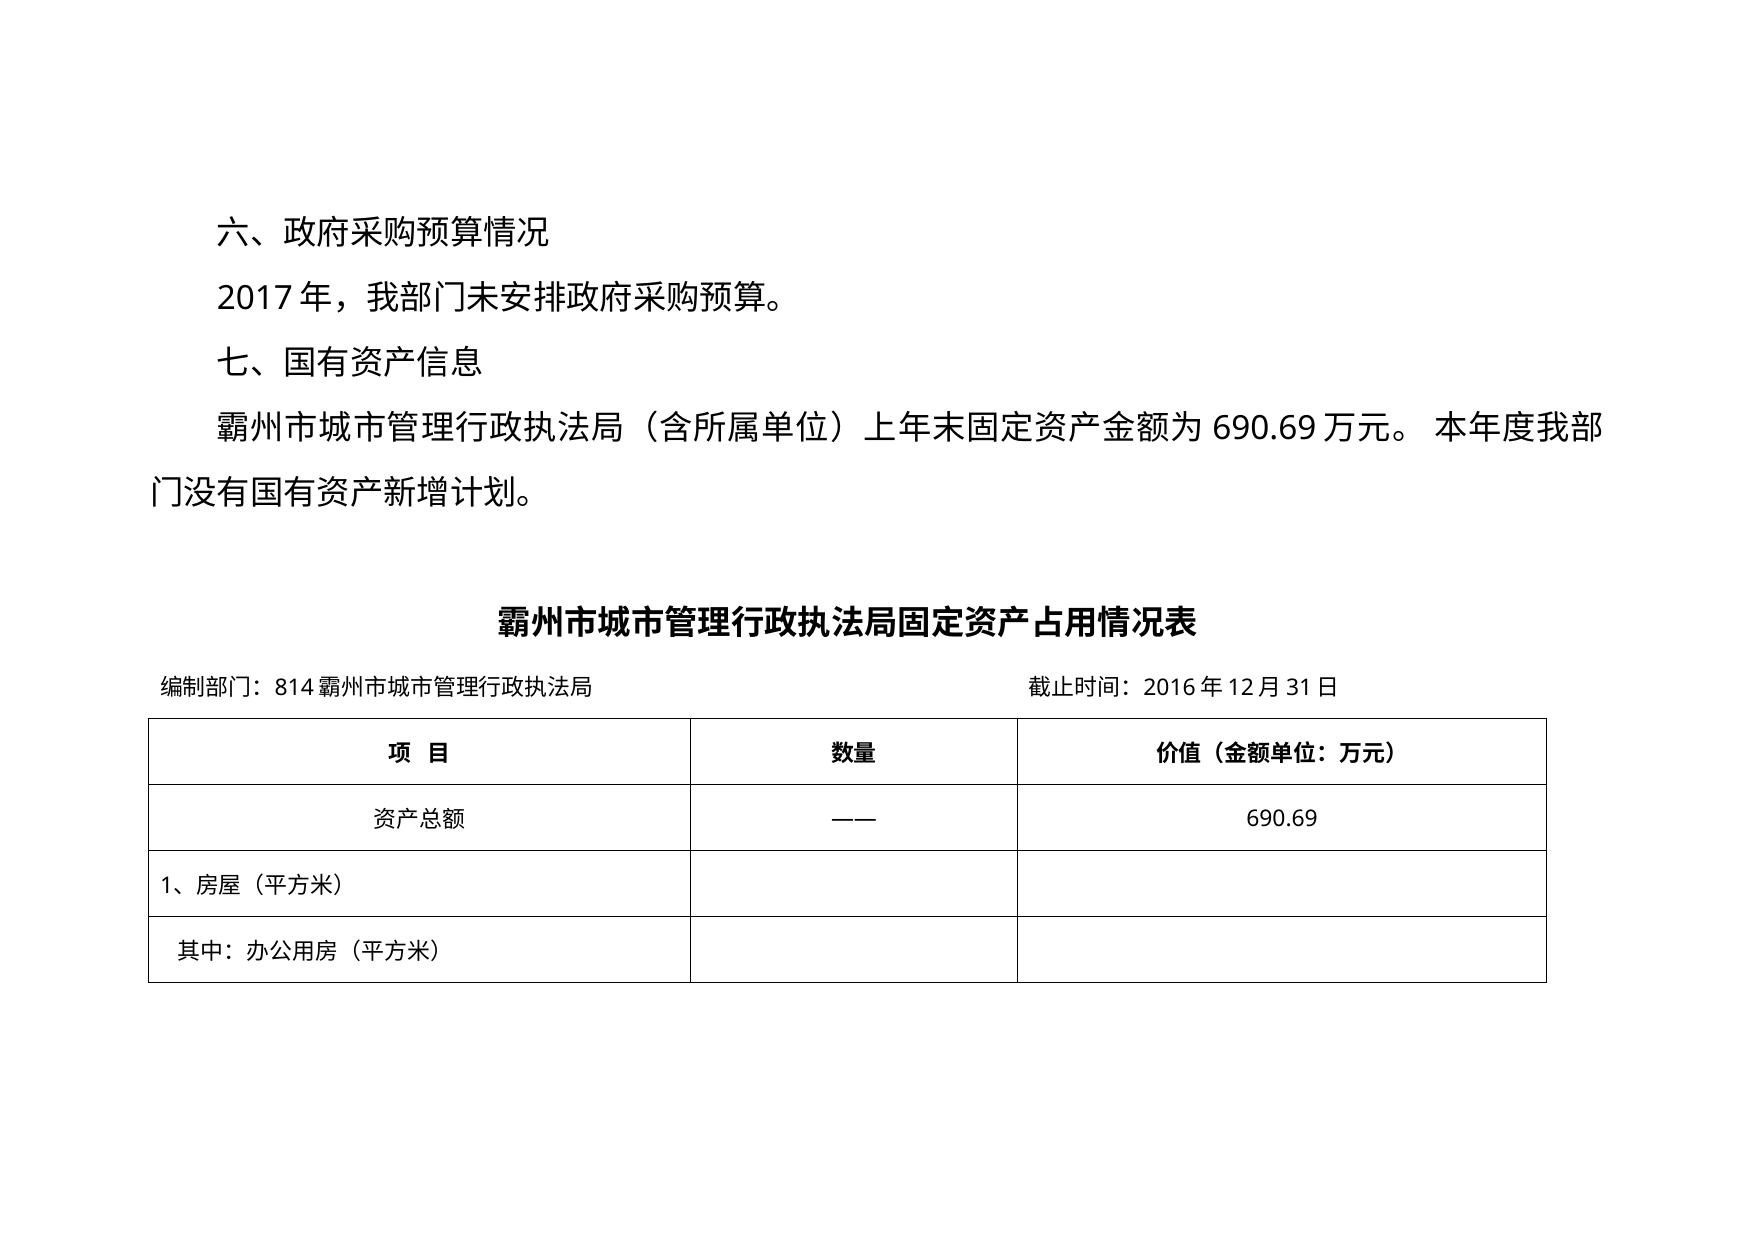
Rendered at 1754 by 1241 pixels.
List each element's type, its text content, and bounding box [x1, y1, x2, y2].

table_cell [691, 851, 1017, 916]
table_cell 截止时间：2016年12月31日 [1017, 653, 1546, 718]
text 七、国有资产信息 [150, 328, 1604, 393]
table_cell 编制部门：814霸州市城市管理行政执法局 [149, 653, 1017, 718]
table_cell 项 目 [149, 719, 690, 784]
table_cell 资产总额 [149, 785, 690, 850]
table_cell —— [691, 785, 1017, 850]
table_cell 其中：办公用房（平方米） [149, 917, 690, 982]
table_cell 价值（金额单位：万元） [1018, 719, 1546, 784]
text 六、政府采购预算情况 [150, 198, 1604, 263]
table_cell 1、房屋（平方米） [149, 851, 690, 916]
table_cell [1018, 917, 1546, 982]
table_cell [691, 917, 1017, 982]
table_cell 690.69 [1018, 785, 1546, 850]
table_cell 数量 [691, 719, 1017, 784]
text 霸州市城市管理行政执法局（含所属单位）上年末固定资产金额为690.69万元。 本年度我部门没有国有资产新增计划。 [150, 393, 1604, 523]
text 2017年，我部门未安排政府采购预算。 [150, 263, 1604, 328]
table_header 霸州市城市管理行政执法局固定资产占用情况表 [149, 523, 1546, 653]
table_cell [1018, 851, 1546, 916]
